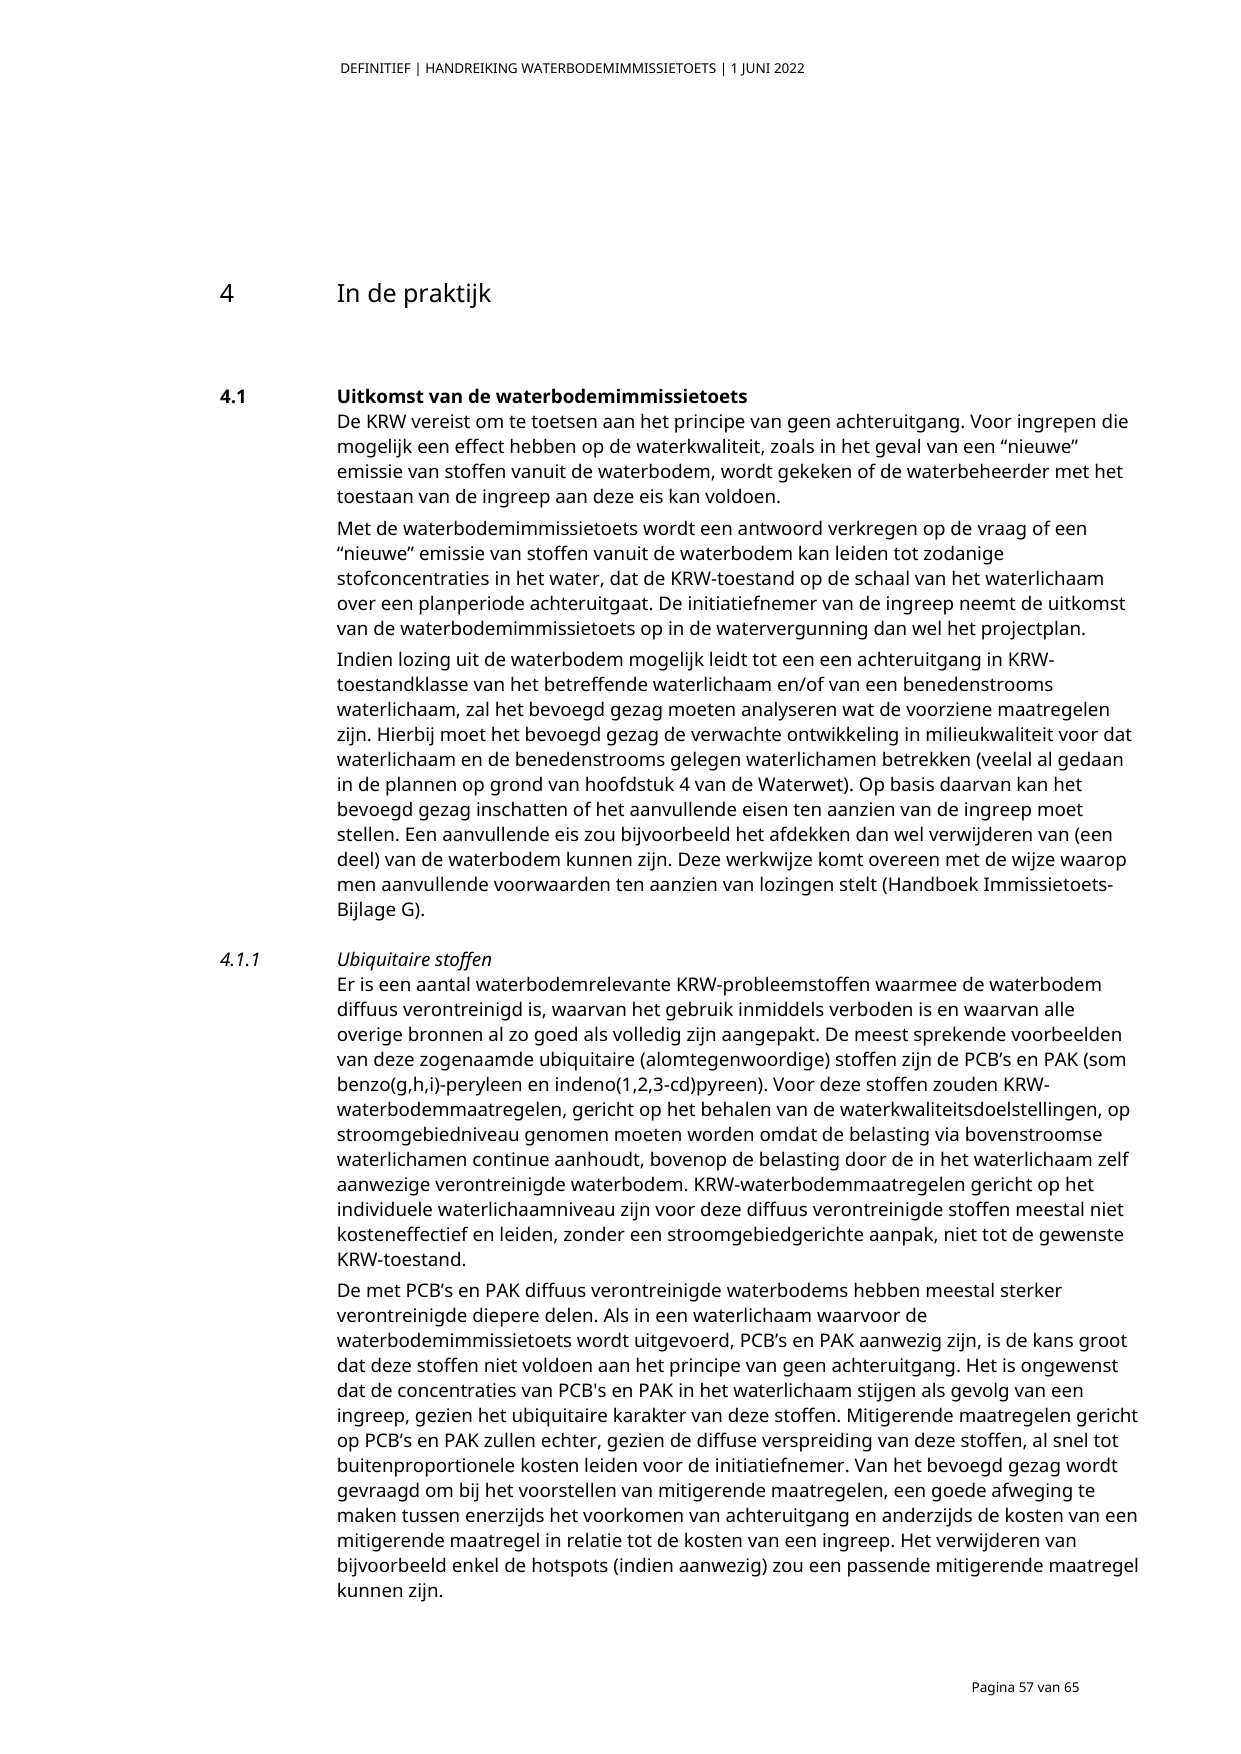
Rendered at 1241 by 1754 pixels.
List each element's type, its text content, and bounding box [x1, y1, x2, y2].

text Met de waterbodemimmissietoets wordt een antwoord verkregen op de vraag of een “nieuwe” emissie van stoffen vanuit de waterbodem kan leiden tot zodanige stofconcentraties in het water, dat de KRW-toestand op de schaal van het waterlichaam over een planperiode achteruitgaat. De initiatiefnemer van de ingreep neemt de uitkomst van de waterbodemimmissietoets op in de watervergunning dan wel het projectplan. [337, 515, 1140, 640]
text Ubiquitaire stoffen [220, 946, 1140, 971]
text De KRW vereist om te toetsen aan het principe van geen achteruitgang. Voor ingrepen die mogelijk een effect hebben op de waterkwaliteit, zoals in het geval van een “nieuwe” emissie van stoffen vanuit de waterbodem, wordt gekeken of de waterbeheerder met het toestaan van de ingreep aan deze eis kan voldoen. [337, 409, 1140, 509]
text Er is een aantal waterbodemrelevante KRW-probleemstoffen waarmee de waterbodem diffuus verontreinigd is, waarvan het gebruik inmiddels verboden is en waarvan alle overige bronnen al zo goed als volledig zijn aangepakt. De meest sprekende voorbeelden van deze zogenaamde ubiquitaire (alomtegenwoordige) stoffen zijn de PCB’s en PAK (som benzo(g,h,i)-peryleen en indeno(1,2,3-cd)pyreen). Voor deze stoffen zouden KRW-waterbodemmaatregelen, gericht op het behalen van de waterkwaliteitsdoelstellingen, op stroomgebiedniveau genomen moeten worden omdat de belasting via bovenstroomse waterlichamen continue aanhoudt, bovenop de belasting door de in het waterlichaam zelf aanwezige verontreinigde waterbodem. KRW-waterbodemmaatregelen gericht op het individuele waterlichaamniveau zijn voor deze diffuus verontreinigde stoffen meestal niet kosteneffectief en leiden, zonder een stroomgebiedgerichte aanpak, niet tot de gewenste KRW-toestand. [337, 971, 1140, 1271]
text De met PCB’s en PAK diffuus verontreinigde waterbodems hebben meestal sterker verontreinigde diepere delen. Als in een waterlichaam waarvoor de waterbodemimmissietoets wordt uitgevoerd, PCB’s en PAK aanwezig zijn, is de kans groot dat deze stoffen niet voldoen aan het principe van geen achteruitgang. Het is ongewenst dat de concentraties van PCB's en PAK in het waterlichaam stijgen als gevolg van een ingreep, gezien het ubiquitaire karakter van deze stoffen. Mitigerende maatregelen gericht op PCB’s en PAK zullen echter, gezien de diffuse verspreiding van deze stoffen, al snel tot buitenproportionele kosten leiden voor de initiatiefnemer. Van het bevoegd gezag wordt gevraagd om bij het voorstellen van mitigerende maatregelen, een goede afweging te maken tussen enerzijds het voorkomen van achteruitgang en anderzijds de kosten van een mitigerende maatregel in relatie tot de kosten van een ingreep. Het verwijderen van bijvoorbeeld enkel de hotspots (indien aanwezig) zou een passende mitigerende maatregel kunnen zijn. [337, 1277, 1140, 1602]
text Indien lozing uit de waterbodem mogelijk leidt tot een een achteruitgang in KRW-toestandklasse van het betreffende waterlichaam en/of van een benedenstrooms waterlichaam, zal het bevoegd gezag moeten analyseren wat de voorziene maatregelen zijn. Hierbij moet het bevoegd gezag de verwachte ontwikkeling in milieukwaliteit voor dat waterlichaam en de benedenstrooms gelegen waterlichamen betrekken (veelal al gedaan in de plannen op grond van hoofdstuk 4 van de Waterwet). Op basis daarvan kan het bevoegd gezag inschatten of het aanvullende eisen ten aanzien van de ingreep moet stellen. Een aanvullende eis zou bijvoorbeeld het afdekken dan wel verwijderen van (een deel) van de waterbodem kunnen zijn. Deze werkwijze komt overeen met de wijze waarop men aanvullende voorwaarden ten aanzien van lozingen stelt (Handboek Immissietoets- Bijlage G). [337, 646, 1140, 921]
text Uitkomst van de waterbodemimmissietoets [220, 384, 1140, 409]
text In de praktijk [219, 277, 1140, 309]
